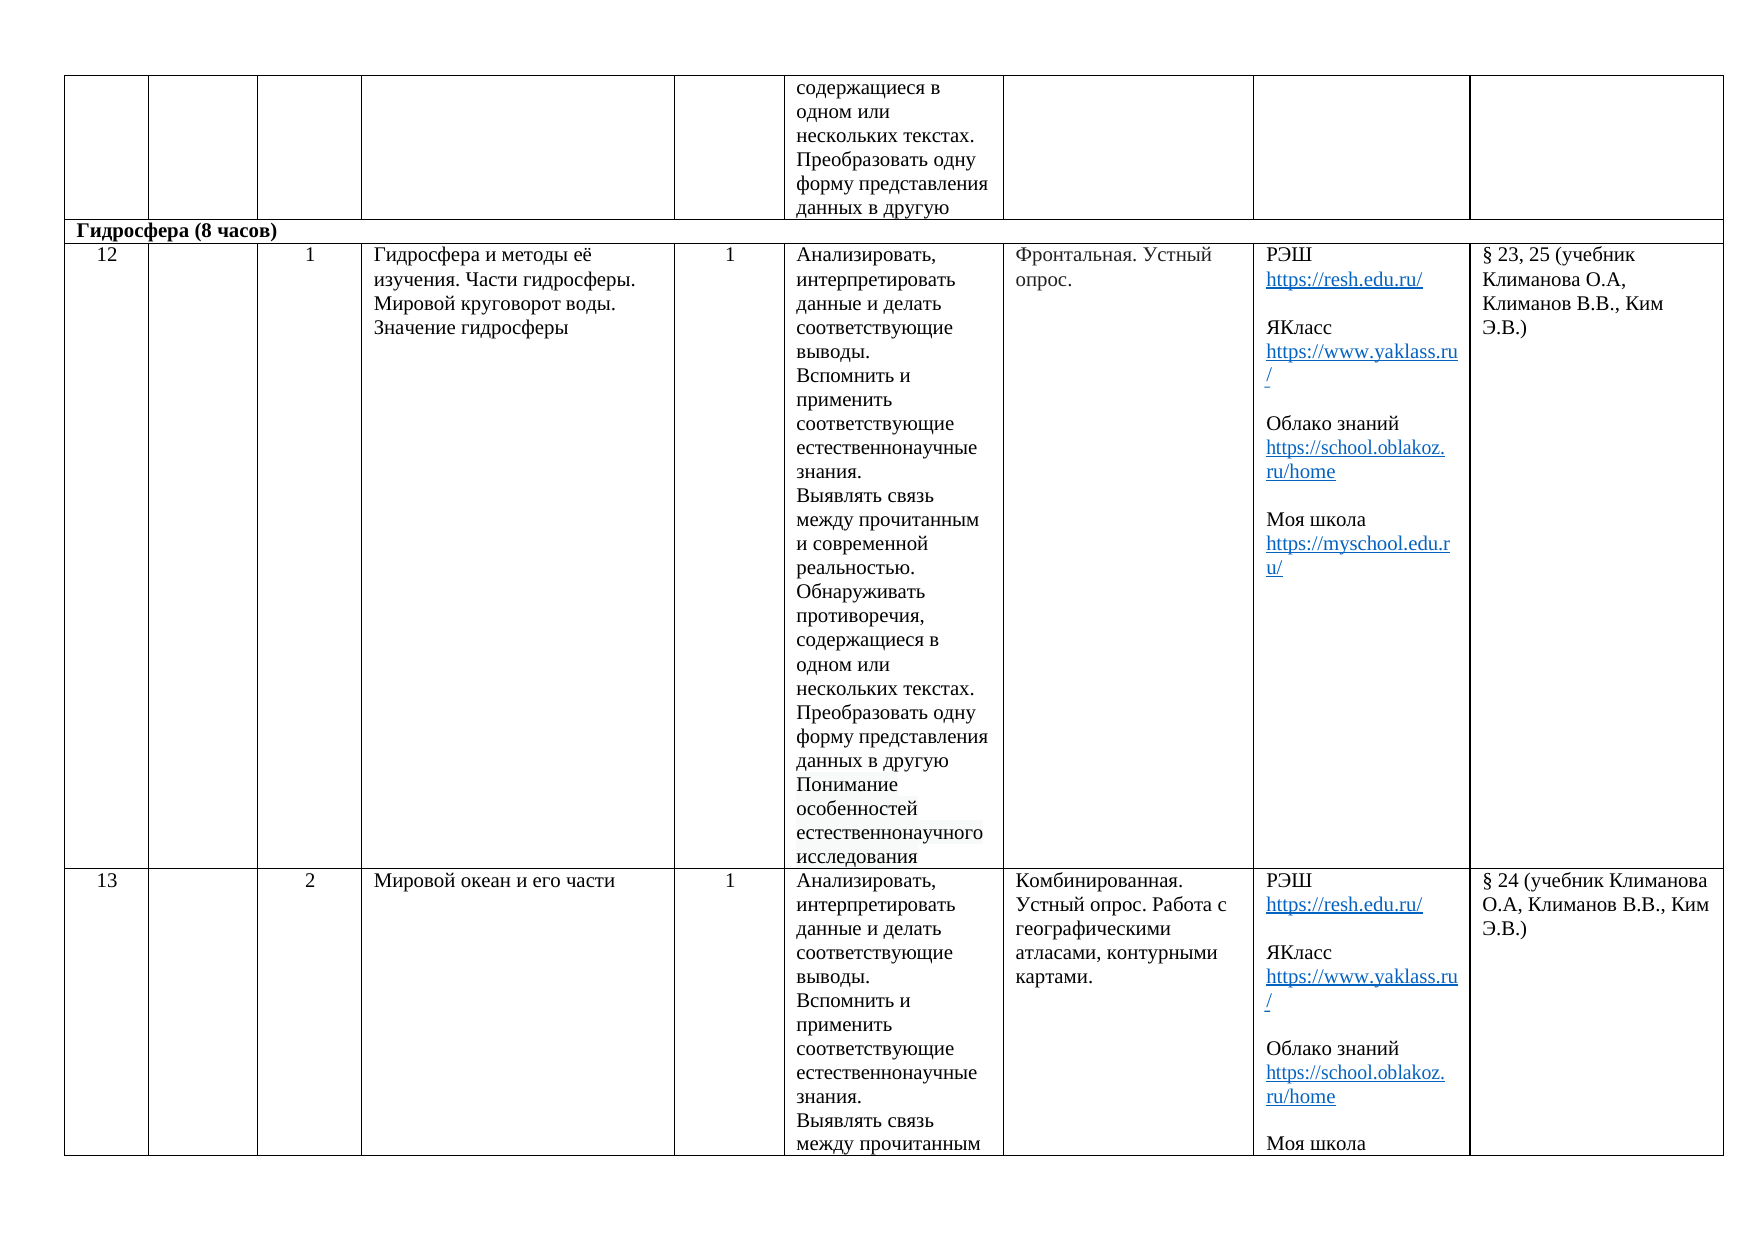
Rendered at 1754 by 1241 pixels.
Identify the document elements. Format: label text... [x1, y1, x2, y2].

table_header [675, 76, 784, 219]
table_cell 12 [65, 244, 148, 868]
table_cell 2 [258, 869, 361, 1155]
table_header [1471, 76, 1723, 219]
table_cell 1 [258, 244, 361, 868]
table_cell § 23, 25 (учебник Климанова О.А, Климанов В.В., Ким Э.В.) [1471, 244, 1723, 868]
table_header [65, 76, 148, 219]
table_cell Мировой океан и его части [362, 869, 674, 1155]
table_cell РЭШ https://resh.edu.ru/ ЯКласс https://www.yaklass.ru / Облако знаний https://school.oblakoz. ru/home Моя школа [1254, 869, 1469, 1155]
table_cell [1254, 244, 1469, 868]
table_cell Гидросфера и методы её изучения. Части гидросферы. Мировой круговорот воды. Значение гидросферы [362, 244, 674, 868]
table_cell § 24 (учебник Климанова О.А, Климанов В.В., Ким Э.В.) [1471, 869, 1723, 1155]
table_cell Фронтальная. Устный опрос. [1004, 244, 1253, 868]
table_header [1254, 76, 1469, 219]
table_cell 13 [65, 869, 148, 1155]
table_cell Гидросфера (8 часов) [65, 220, 1723, 243]
table_header [1004, 76, 1253, 219]
table_cell [149, 869, 257, 1155]
table_cell Комбинированная. Устный опрос. Работа с географическими атласами, контурными картами. [1004, 869, 1253, 1155]
table_header [149, 76, 257, 219]
table_cell 1 [675, 244, 784, 868]
table_header содержащиеся в одном или нескольких текстах. Преобразовать одну форму представления данных в другую [785, 76, 1003, 219]
table_cell [149, 244, 257, 868]
table_cell 1 [675, 869, 784, 1155]
table_cell Анализировать, интерпретировать данные и делать соответствующие выводы. Вспомнить и применить соответствующие естественнонаучные знания. Выявлять связь между прочитанным [785, 869, 1003, 1155]
table_cell Анализировать, интерпретировать данные и делать соответствующие выводы. Вспомнить и применить соответствующие естественнонаучные знания. Выявлять связь между прочитанным и современной реальностью. Обнаруживать противоречия, содержащиеся в одном или нескольких текстах. Преобразовать одну форму представления данных в другую Понимание особенностей естественнонаучного исследования [785, 244, 1003, 868]
table_header [362, 76, 674, 219]
table_header [258, 76, 361, 219]
